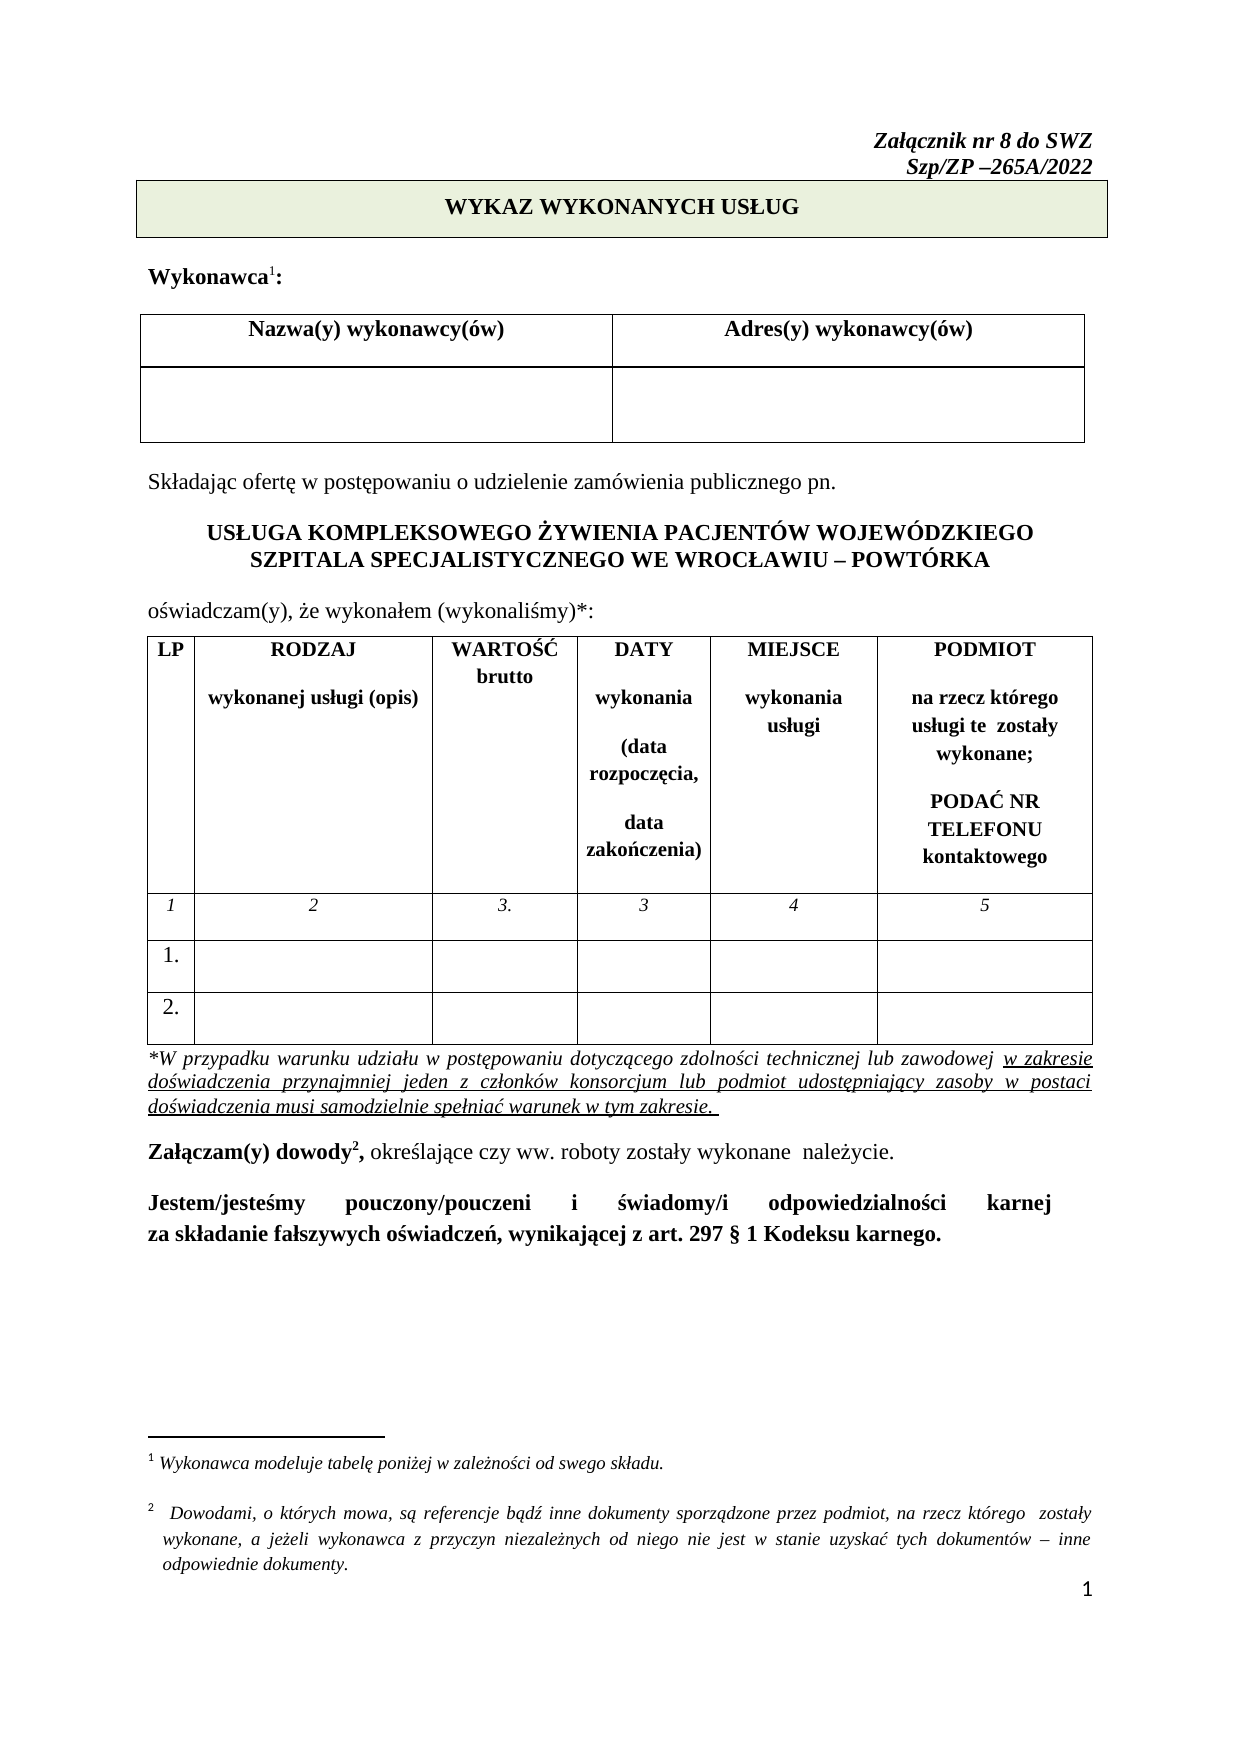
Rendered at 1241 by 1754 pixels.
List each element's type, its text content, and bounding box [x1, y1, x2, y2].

table_header Adres(y) wykonawcy(ów) [613, 315, 1084, 366]
table_cell [578, 941, 710, 992]
text Załączam(y) dowody, określające czy ww. roboty zostały wykonane należycie. [148, 1138, 1093, 1165]
table_header MIEJSCE wykonania usługi [711, 637, 877, 893]
table_header WYKAZ WYKONANYCH USŁUG [137, 181, 1107, 237]
table_cell [711, 993, 877, 1044]
table_cell 1. [148, 941, 194, 992]
text oświadczam(y), że wykonałem (wykonaliśmy)*: [148, 597, 1093, 623]
text Wykonawca: [148, 263, 1093, 289]
table_cell [711, 941, 877, 992]
table_cell [878, 941, 1092, 992]
table_cell 3 [578, 894, 710, 940]
table_cell [578, 993, 710, 1044]
table_cell 2. [148, 993, 194, 1044]
table_header LP [148, 637, 194, 893]
table_cell 5 [878, 894, 1092, 940]
text *W przypadku warunku udziału w postępowaniu dotyczącego zdolności technicznej lub zawodowej w zakresie doświadczenia przynajmniej jeden z członków konsorcjum lub podmiot udostępniający zasoby w postaci doświadczenia musi samodzielnie spełniać warunek w tym zakresie. [148, 1045, 1093, 1118]
text Jestem/jesteśmy pouczony/pouczeni i świadomy/i odpowiedzialności karnej za składanie fałszywych oświadczeń, wynikającej z art. 297 § 1 Kodeksu karnego. [148, 1189, 1093, 1246]
table_cell [195, 941, 432, 992]
table_cell 4 [711, 894, 877, 940]
table_cell [878, 993, 1092, 1044]
text Składając ofertę w postępowaniu o udzielenie zamówienia publicznego pn. [148, 468, 1093, 494]
table_cell [433, 941, 577, 992]
table_cell [195, 993, 432, 1044]
table_cell [141, 368, 612, 442]
text USŁUGA KOMPLEKSOWEGO ŻYWIENIA PACJENTÓW WOJEWÓDZKIEGO SZPITALA SPECJALISTYCZNEGO WE WROCŁAWIU – POWTÓRKA [148, 519, 1093, 572]
table_header PODMIOT na rzecz którego usługi te zostały wykonane; PODAĆ NR TELEFONU kontaktowego [878, 637, 1092, 893]
table_header RODZAJ wykonanej usługi (opis) [195, 637, 432, 893]
table_cell [613, 368, 1084, 442]
table_cell [433, 993, 577, 1044]
table_header WARTOŚĆ brutto [433, 637, 577, 893]
table_header Nazwa(y) wykonawcy(ów) [141, 315, 612, 366]
table_cell 2 [195, 894, 432, 940]
table_cell 3. [433, 894, 577, 940]
table_cell 1 [148, 894, 194, 940]
table_header DATY wykonania (data rozpoczęcia, data zakończenia) [578, 637, 710, 893]
